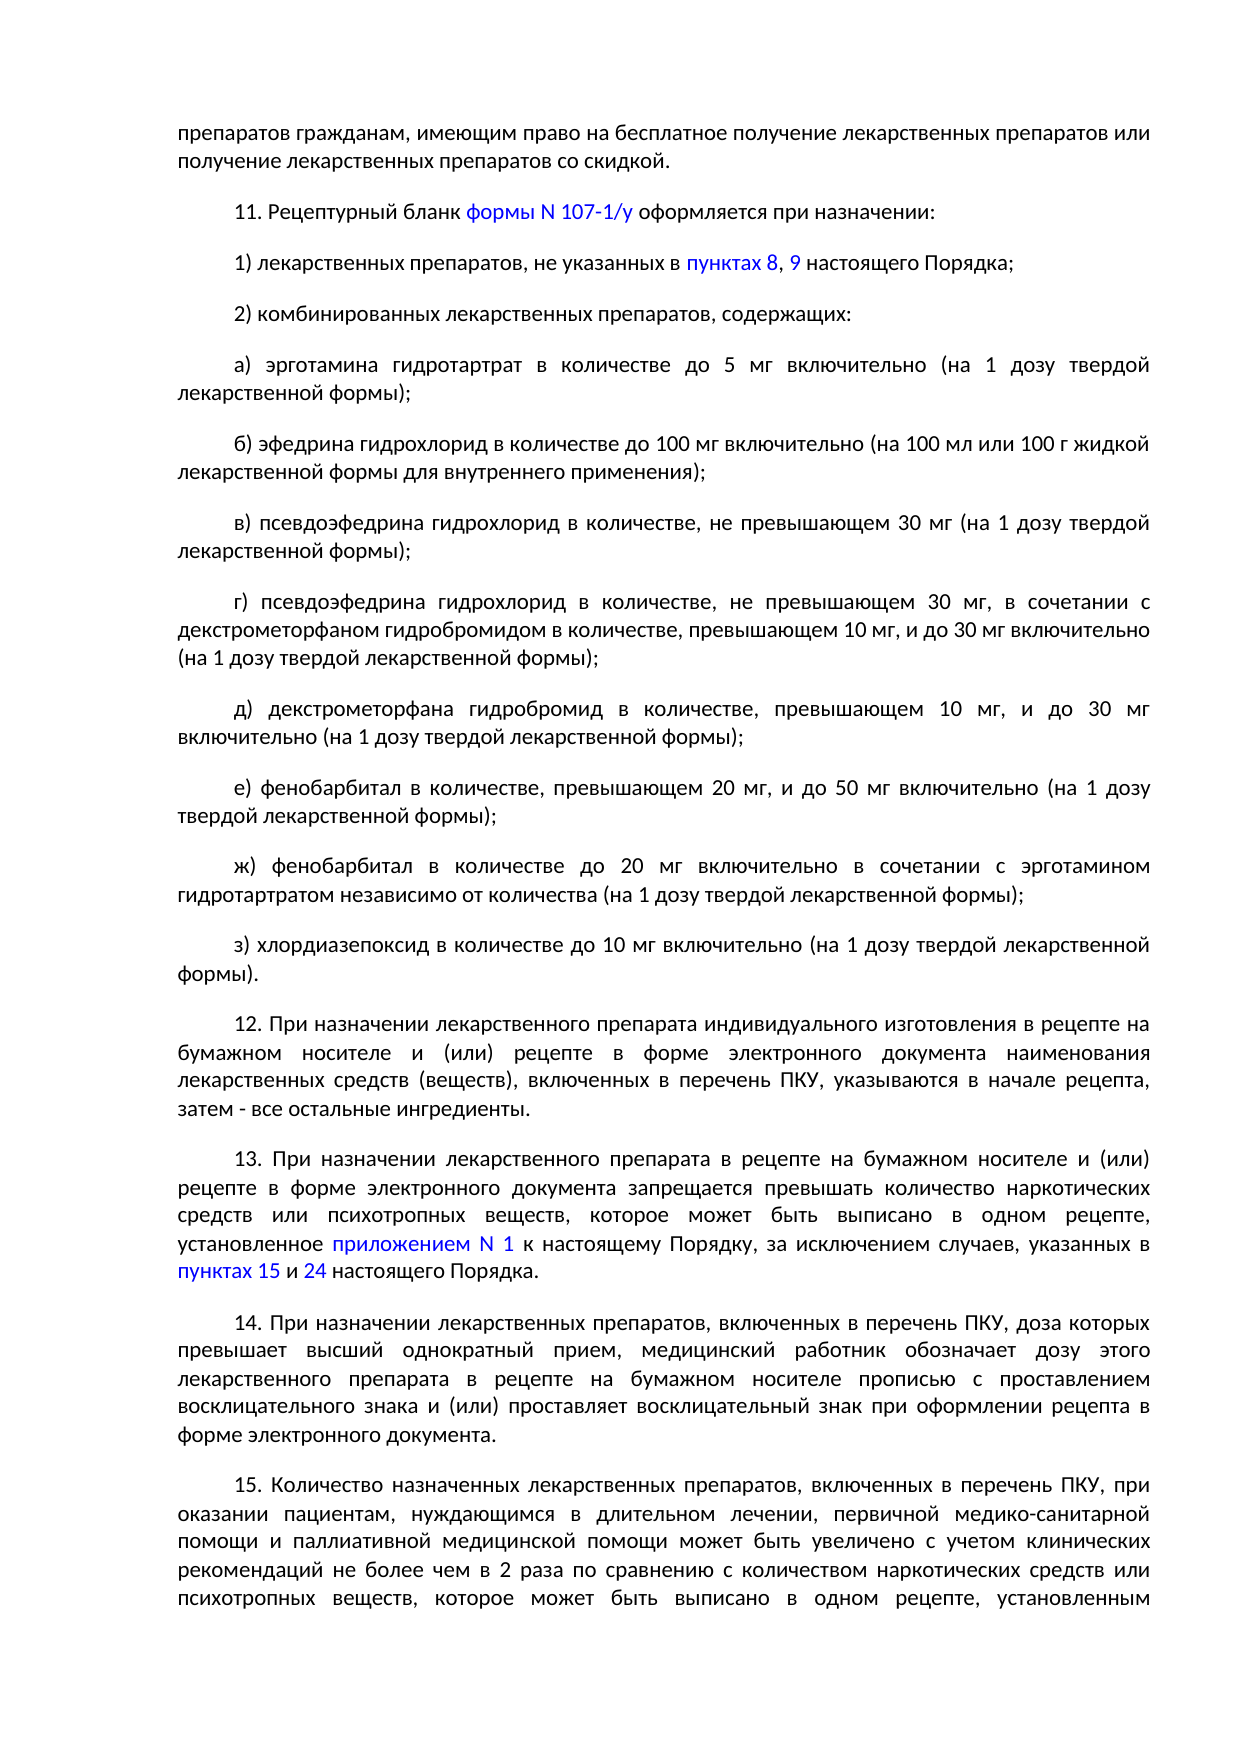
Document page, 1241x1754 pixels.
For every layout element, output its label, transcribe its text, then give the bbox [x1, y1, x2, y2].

text в) псевдоэфедрина гидрохлорид в количестве, не превышающем 30 мг (на 1 дозу твердой лекарственной формы); [177, 508, 1152, 564]
text 11. Рецептурный бланк формы N 107-1/у оформляется при назначении: [177, 197, 1152, 225]
text а) эрготамина гидротартрат в количестве до 5 мг включительно (на 1 дозу твердой лекарственной формы); [177, 350, 1152, 406]
text 14. При назначении лекарственных препаратов, включенных в перечень ПКУ, доза которых превышает высший однократный прием, медицинский работник обозначает дозу этого лекарственного препарата в рецепте на бумажном носителе прописью с проставлением восклицательного знака и (или) проставляет восклицательный знак при оформлении рецепта в форме электронного документа. [177, 1308, 1152, 1448]
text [177, 118, 1152, 174]
text б) эфедрина гидрохлорид в количестве до 100 мг включительно (на 100 мл или 100 г жидкой лекарственной формы для внутреннего применения); [177, 429, 1152, 485]
text 2) комбинированных лекарственных препаратов, содержащих: [177, 299, 1152, 327]
text е) фенобарбитал в количестве, превышающем 20 мг, и до 50 мг включительно (на 1 дозу твердой лекарственной формы); [177, 773, 1152, 829]
text д) декстрометорфана гидробромид в количестве, превышающем 10 мг, и до 30 мг включительно (на 1 дозу твердой лекарственной формы); [177, 694, 1152, 750]
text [177, 1471, 1152, 1611]
text ж) фенобарбитал в количестве до 20 мг включительно в сочетании с эрготамином гидротартратом независимо от количества (на 1 дозу твердой лекарственной формы); [177, 852, 1152, 908]
text 1) лекарственных препаратов, не указанных в пунктах 8, 9 настоящего Порядка; [177, 248, 1152, 276]
text з) хлордиазепоксид в количестве до 10 мг включительно (на 1 дозу твердой лекарственной формы). [177, 931, 1152, 987]
text 12. При назначении лекарственного препарата индивидуального изготовления в рецепте на бумажном носителе и (или) рецепте в форме электронного документа наименования лекарственных средств (веществ), включенных в перечень ПКУ, указываются в начале рецепта, затем - все остальные ингредиенты. [177, 1009, 1152, 1122]
text 13. При назначении лекарственного препарата в рецепте на бумажном носителе и (или) рецепте в форме электронного документа запрещается превышать количество наркотических средств или психотропных веществ, которое может быть выписано в одном рецепте, установленное приложением N 1 к настоящему Порядку, за исключением случаев, указанных в пунктах 15 и 24 настоящего Порядка. [177, 1144, 1152, 1285]
text г) псевдоэфедрина гидрохлорид в количестве, не превышающем 30 мг, в сочетании с декстрометорфаном гидробромидом в количестве, превышающем 10 мг, и до 30 мг включительно (на 1 дозу твердой лекарственной формы); [177, 587, 1152, 671]
